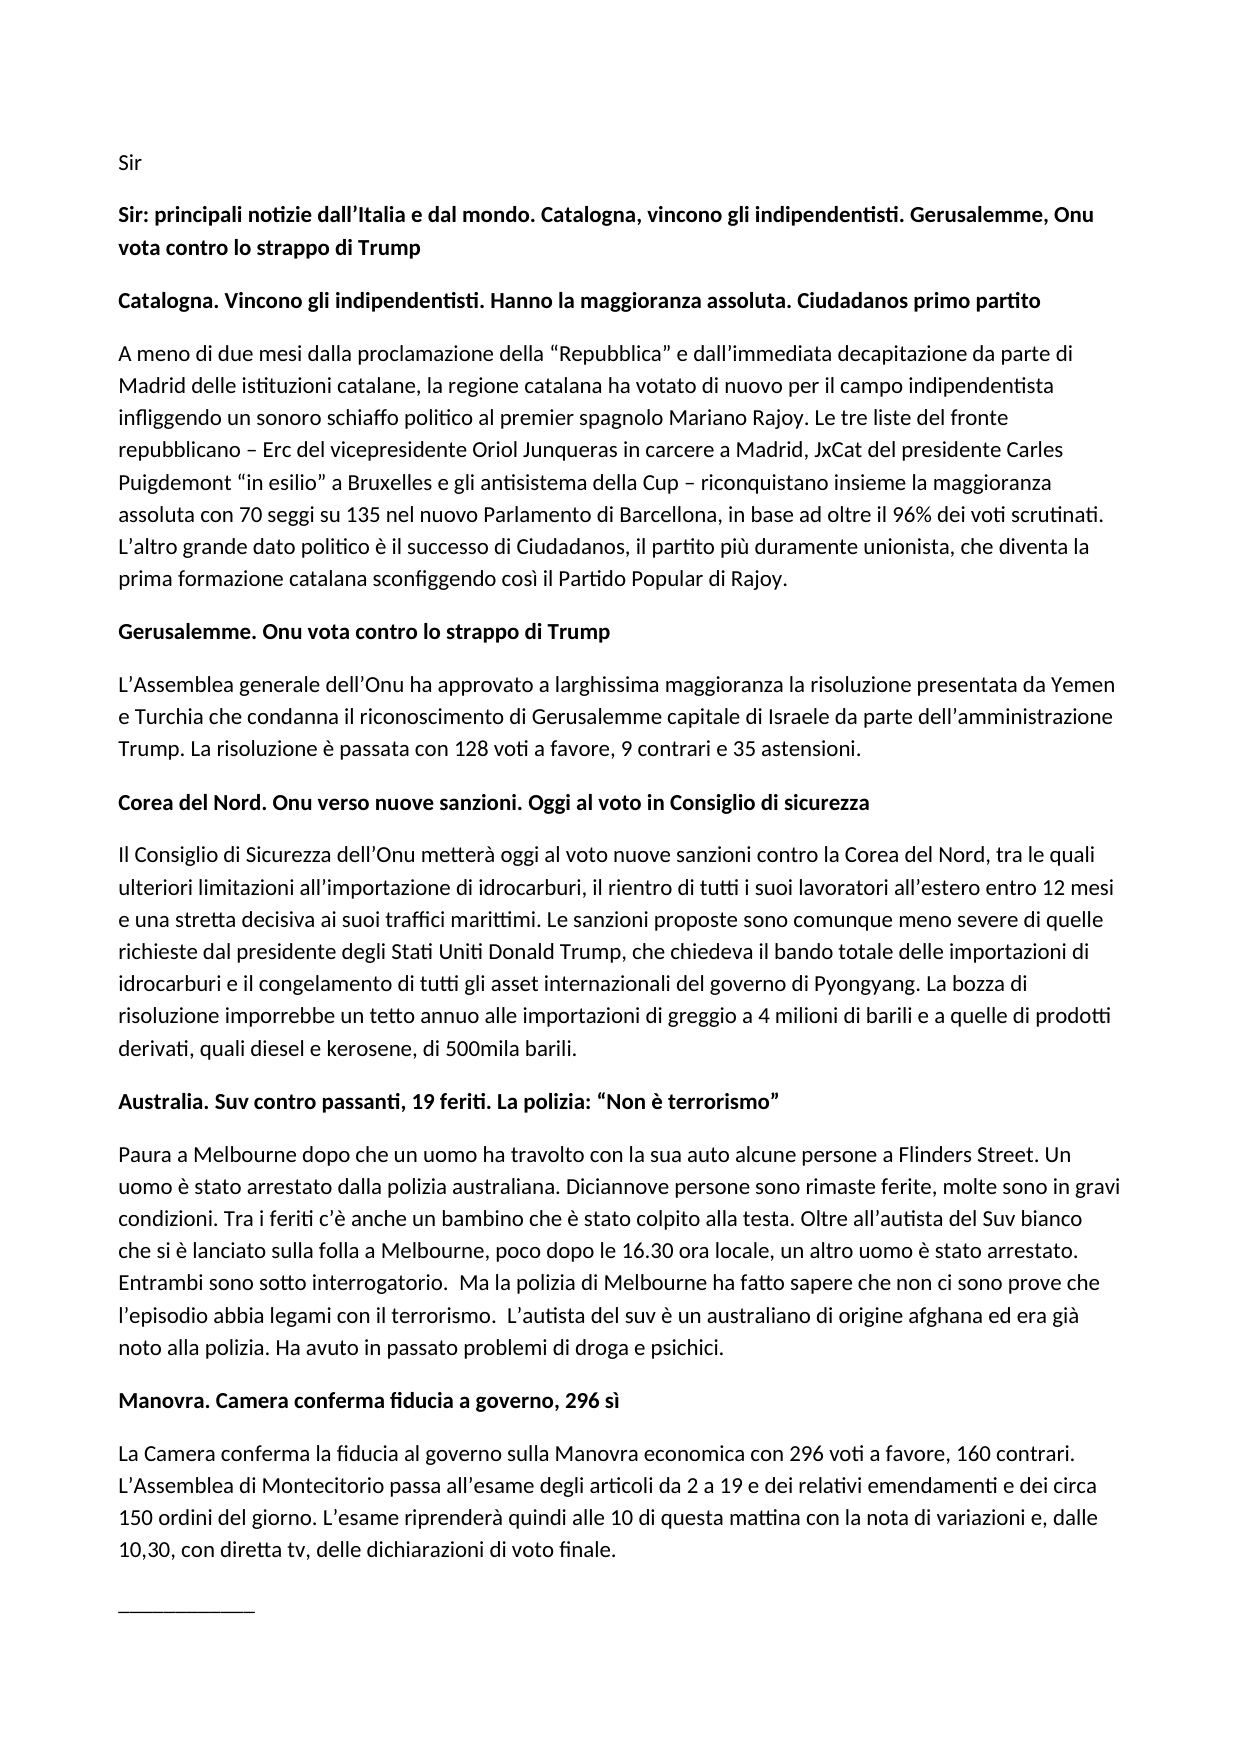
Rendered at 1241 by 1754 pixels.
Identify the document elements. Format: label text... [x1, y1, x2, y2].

text La Camera conferma la fiducia al governo sulla Manovra economica con 296 voti a favore, 160 contrari. L’Assemblea di Montecitorio passa all’esame degli articoli da 2 a 19 e dei relativi emendamenti e dei circa 150 ordini del giorno. L’esame riprenderà quindi alle 10 di questa mattina con la nota di variazioni e, dalle 10,30, con diretta tv, delle dichiarazioni di voto finale. [118, 1439, 1122, 1563]
text Paura a Melbourne dopo che un uomo ha travolto con la sua auto alcune persone a Flinders Street. Un uomo è stato arrestato dalla polizia australiana. Diciannove persone sono rimaste ferite, molte sono in gravi condizioni. Tra i feriti c’è anche un bambino che è stato colpito alla testa. Oltre all’autista del Suv bianco che si è lanciato sulla folla a Melbourne, poco dopo le 16.30 ora locale, un altro uomo è stato arrestato. Entrambi sono sotto interrogatorio. Ma la polizia di Melbourne ha fatto sapere che non ci sono prove che l’episodio abbia legami con il terrorismo. L’autista del suv è un australiano di origine afghana ed era già noto alla polizia. Ha avuto in passato problemi di droga e psichici. [118, 1140, 1122, 1361]
text Gerusalemme. Onu vota contro lo strappo di Trump [118, 617, 1122, 645]
text Manovra. Camera conferma fiducia a governo, 296 sì [118, 1386, 1122, 1414]
text A meno di due mesi dalla proclamazione della “Repubblica” e dall’immediata decapitazione da parte di Madrid delle istituzioni catalane, la regione catalana ha votato di nuovo per il campo indipendentista infliggendo un sonoro schiaffo politico al premier spagnolo Mariano Rajoy. Le tre liste del fronte repubblicano – Erc del vicepresidente Oriol Junqueras in carcere a Madrid, JxCat del presidente Carles Puigdemont “in esilio” a Bruxelles e gli antisistema della Cup – riconquistano insieme la maggioranza assoluta con 70 seggi su 135 nel nuovo Parlamento di Barcellona, in base ad oltre il 96% dei voti scrutinati. L’altro grande dato politico è il successo di Ciudadanos, il partito più duramente unionista, che diventa la prima formazione catalana sconfiggendo così il Partido Popular di Rajoy. [118, 339, 1122, 592]
text Sir: principali notizie dall’Italia e dal mondo. Catalogna, vincono gli indipendentisti. Gerusalemme, Onu vota contro lo strappo di Trump [118, 201, 1122, 261]
text Corea del Nord. Onu verso nuove sanzioni. Oggi al voto in Consiglio di sicurezza [118, 788, 1122, 816]
text Australia. Suv contro passanti, 19 feriti. La polizia: “Non è terrorismo” [118, 1087, 1122, 1115]
text Catalogna. Vincono gli indipendentisti. Hanno la maggioranza assoluta. Ciudadanos primo partito [118, 286, 1122, 314]
text Sir [118, 148, 1122, 176]
text L’Assemblea generale dell’Onu ha approvato a larghissima maggioranza la risoluzione presentata da Yemen e Turchia che condanna il riconoscimento di Gerusalemme capitale di Israele da parte dell’amministrazione Trump. La risoluzione è passata con 128 voti a favore, 9 contrari e 35 astensioni. [118, 670, 1122, 763]
text ____________ [118, 1588, 1122, 1617]
text Il Consiglio di Sicurezza dell’Onu metterà oggi al voto nuove sanzioni contro la Corea del Nord, tra le quali ulteriori limitazioni all’importazione di idrocarburi, il rientro di tutti i suoi lavoratori all’estero entro 12 mesi e una stretta decisiva ai suoi traffici marittimi. Le sanzioni proposte sono comunque meno severe di quelle richieste dal presidente degli Stati Uniti Donald Trump, che chiedeva il bando totale delle importazioni di idrocarburi e il congelamento di tutti gli asset internazionali del governo di Pyongyang. La bozza di risoluzione imporrebbe un tetto annuo alle importazioni di greggio a 4 milioni di barili e a quelle di prodotti derivati, quali diesel e kerosene, di 500mila barili. [118, 841, 1122, 1062]
